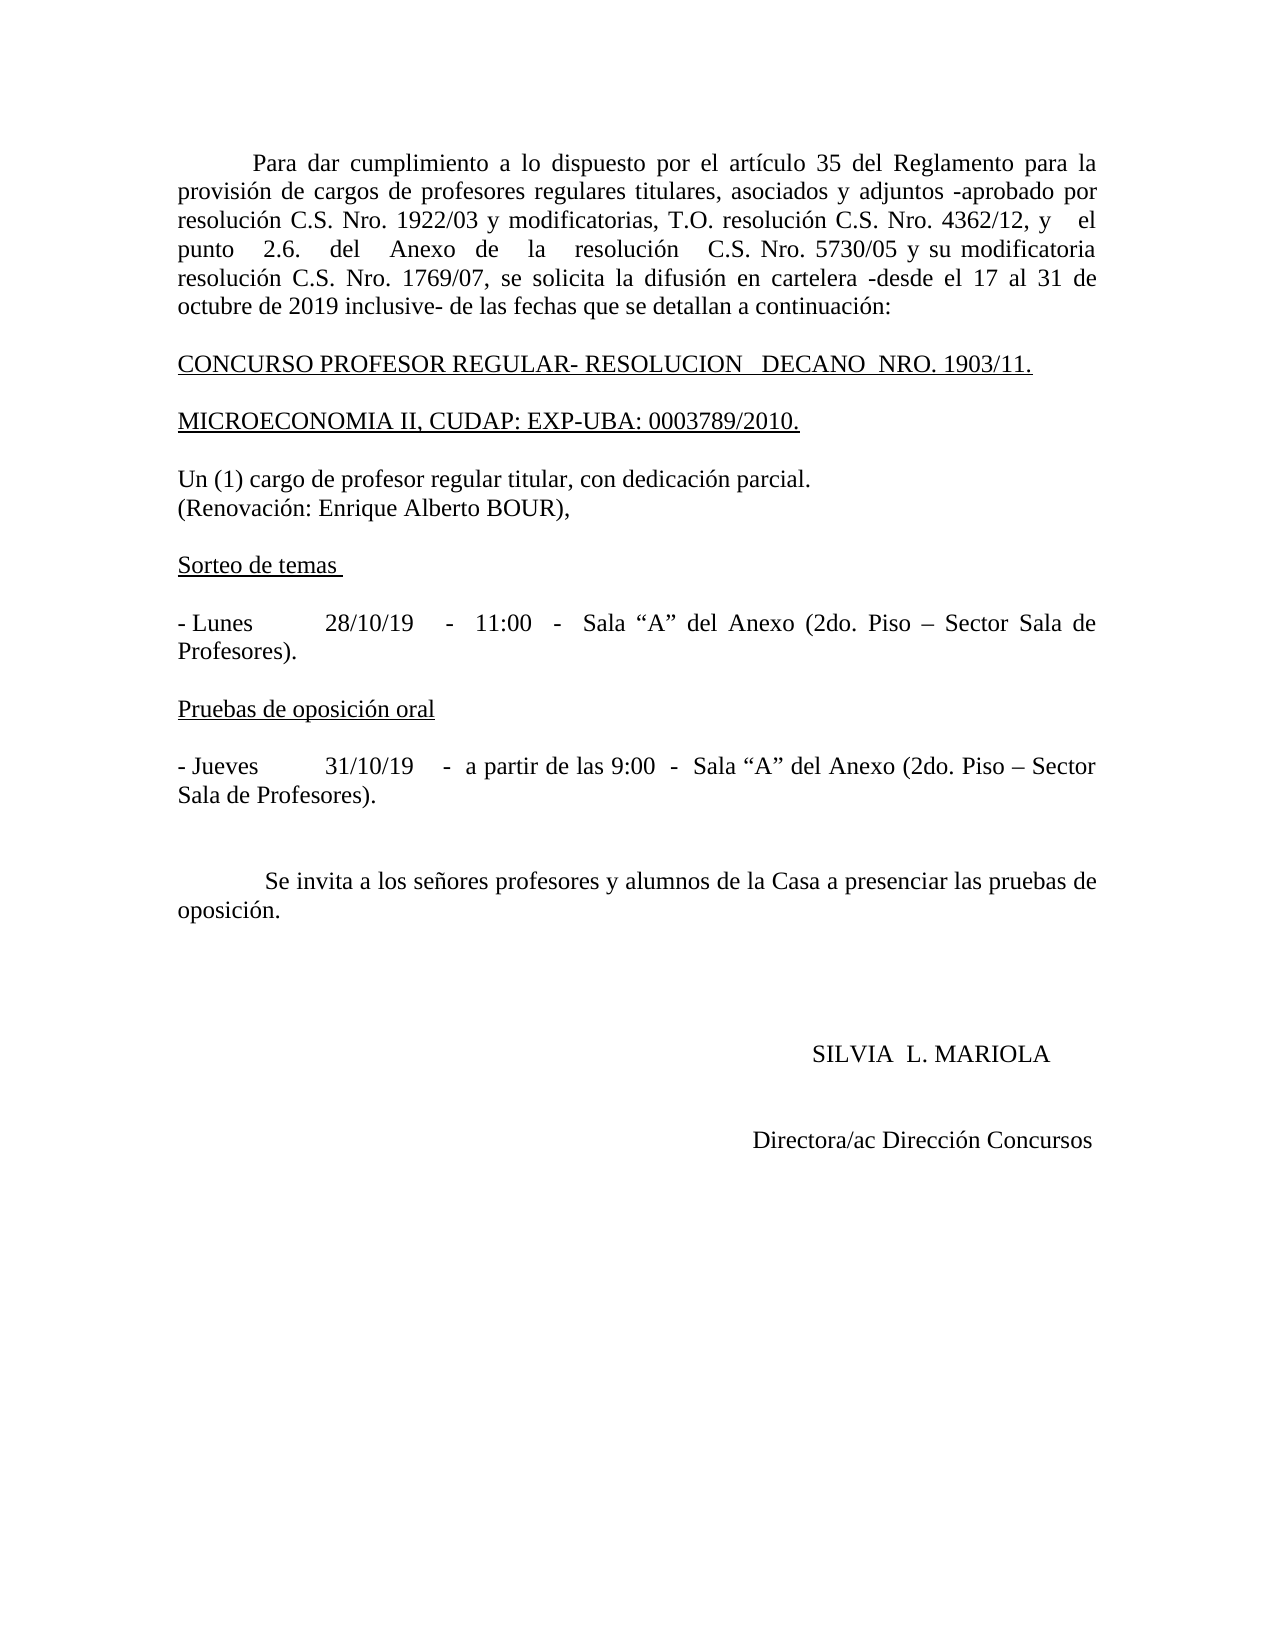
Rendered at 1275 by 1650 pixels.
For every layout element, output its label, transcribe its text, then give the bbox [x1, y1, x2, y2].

text Para dar cumplimiento a lo dispuesto por el artículo 35 del Reglamento para la provisión de cargos de profesores regulares titulares, asociados y adjuntos -aprobado por resolución C.S. Nro. 1922/03 y modificatorias, T.O. resolución C.S. Nro. 4362/12, y el punto 2.6. del Anexo de la resolución C.S. Nro. 5730/05 y su modificatoria resolución C.S. Nro. 1769/07, se solicita la difusión en cartelera -desde el 17 al 31 de octubre de 2019 inclusive- de las fechas que se detallan a continuación: [177, 148, 1098, 320]
text MICROECONOMIA II, CUDAP: EXP-UBA: 0003789/2010. [177, 406, 1098, 435]
text Pruebas de oposición oral [177, 694, 1098, 723]
text Se invita a los señores profesores y alumnos de la Casa a presenciar las pruebas de oposición. [177, 866, 1098, 924]
text (Renovación: Enrique Alberto BOUR), [177, 493, 1098, 521]
text Sorteo de temas [177, 550, 1098, 579]
text CONCURSO PROFESOR REGULAR- RESOLUCION DECANo NRO. 1903/11. [177, 349, 1098, 378]
text - Lunes 28/10/19 - 11:00 - Sala “A” del Anexo (2do. Piso – Sector Sala de Profesores). [177, 608, 1098, 665]
text SILVIA L. MARIOLA [177, 1039, 1098, 1068]
text Un (1) cargo de profesor regular titular, con dedicación parcial. [177, 464, 1098, 493]
text Directora/ac Dirección Concursos [177, 1125, 1098, 1154]
text - Jueves 31/10/19 - a partir de las 9:00 - Sala “A” del Anexo (2do. Piso – Sector Sala de Profesores). [177, 751, 1098, 809]
